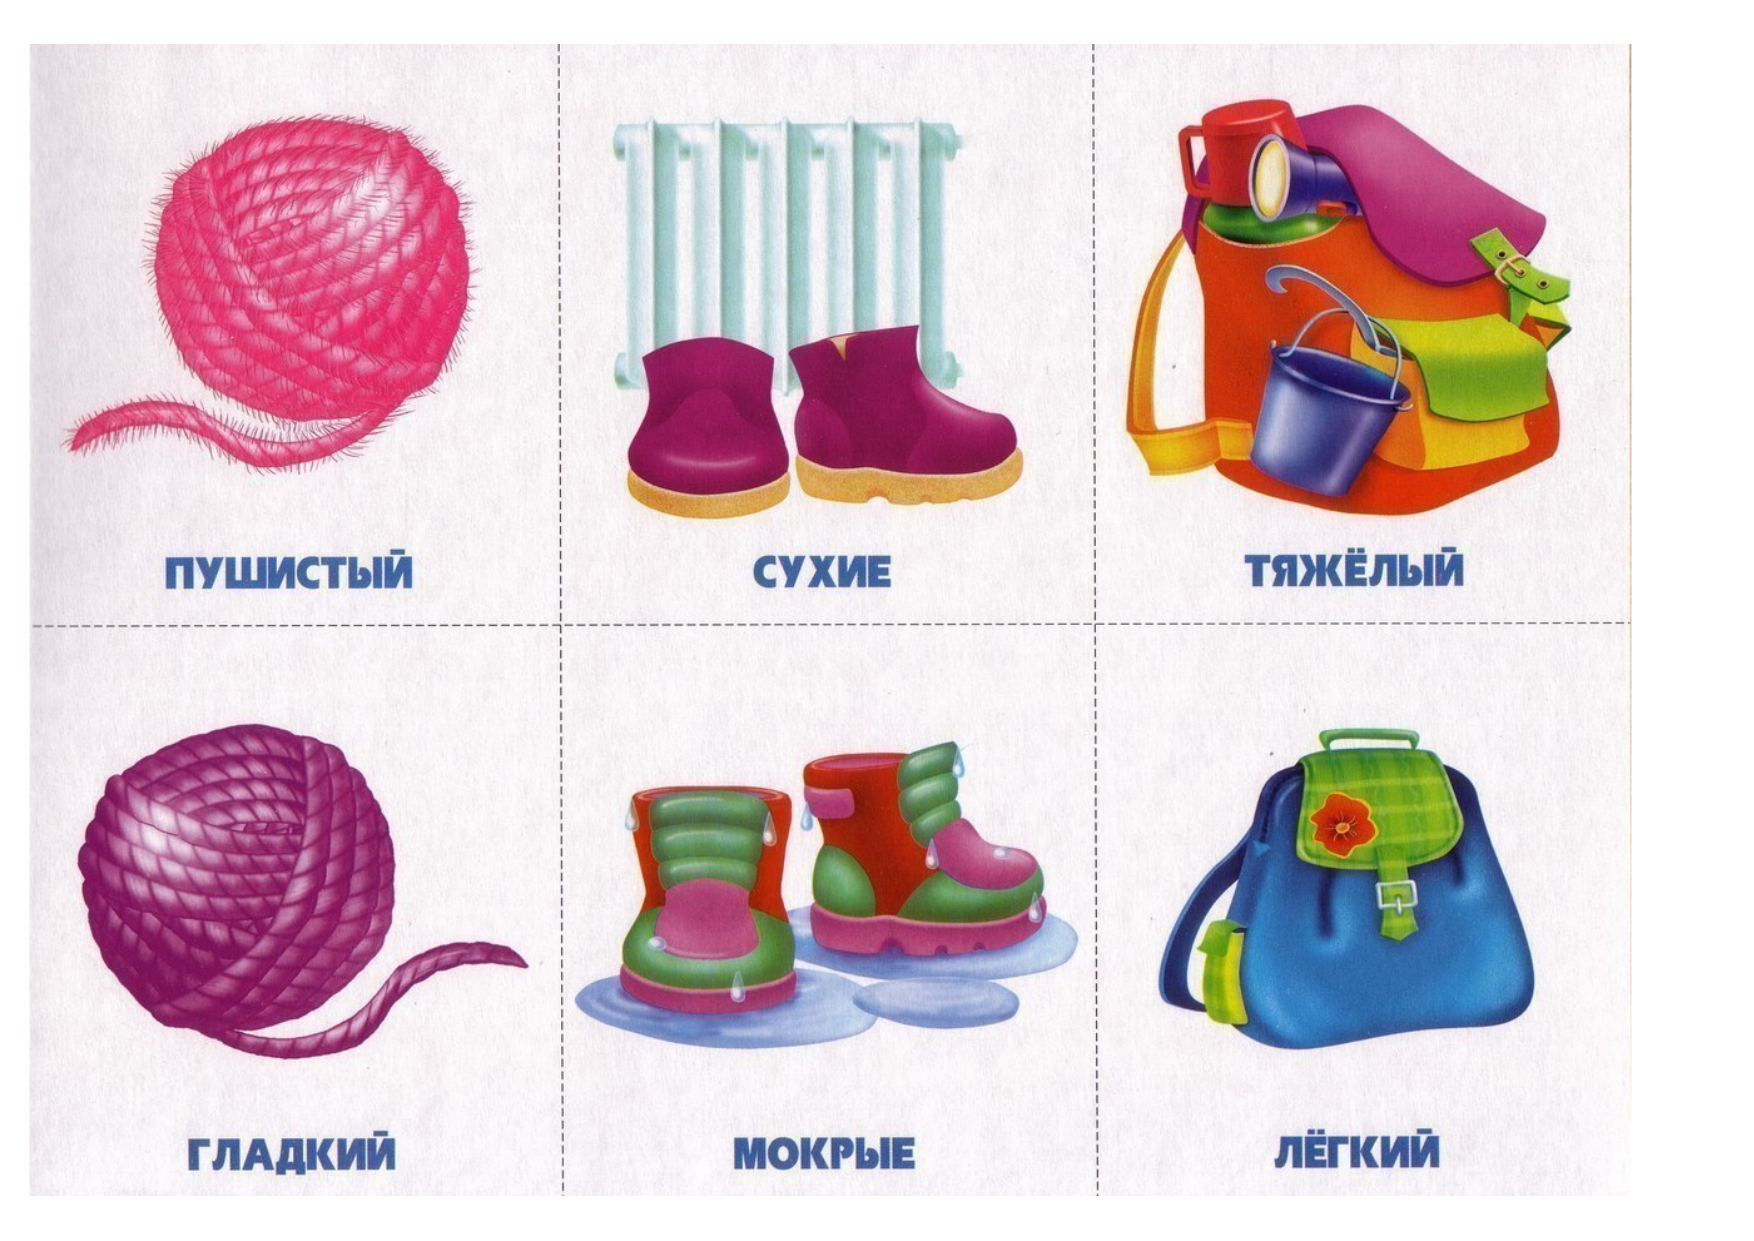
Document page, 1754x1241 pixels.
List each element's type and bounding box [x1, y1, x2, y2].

picture [29, 44, 1632, 1196]
